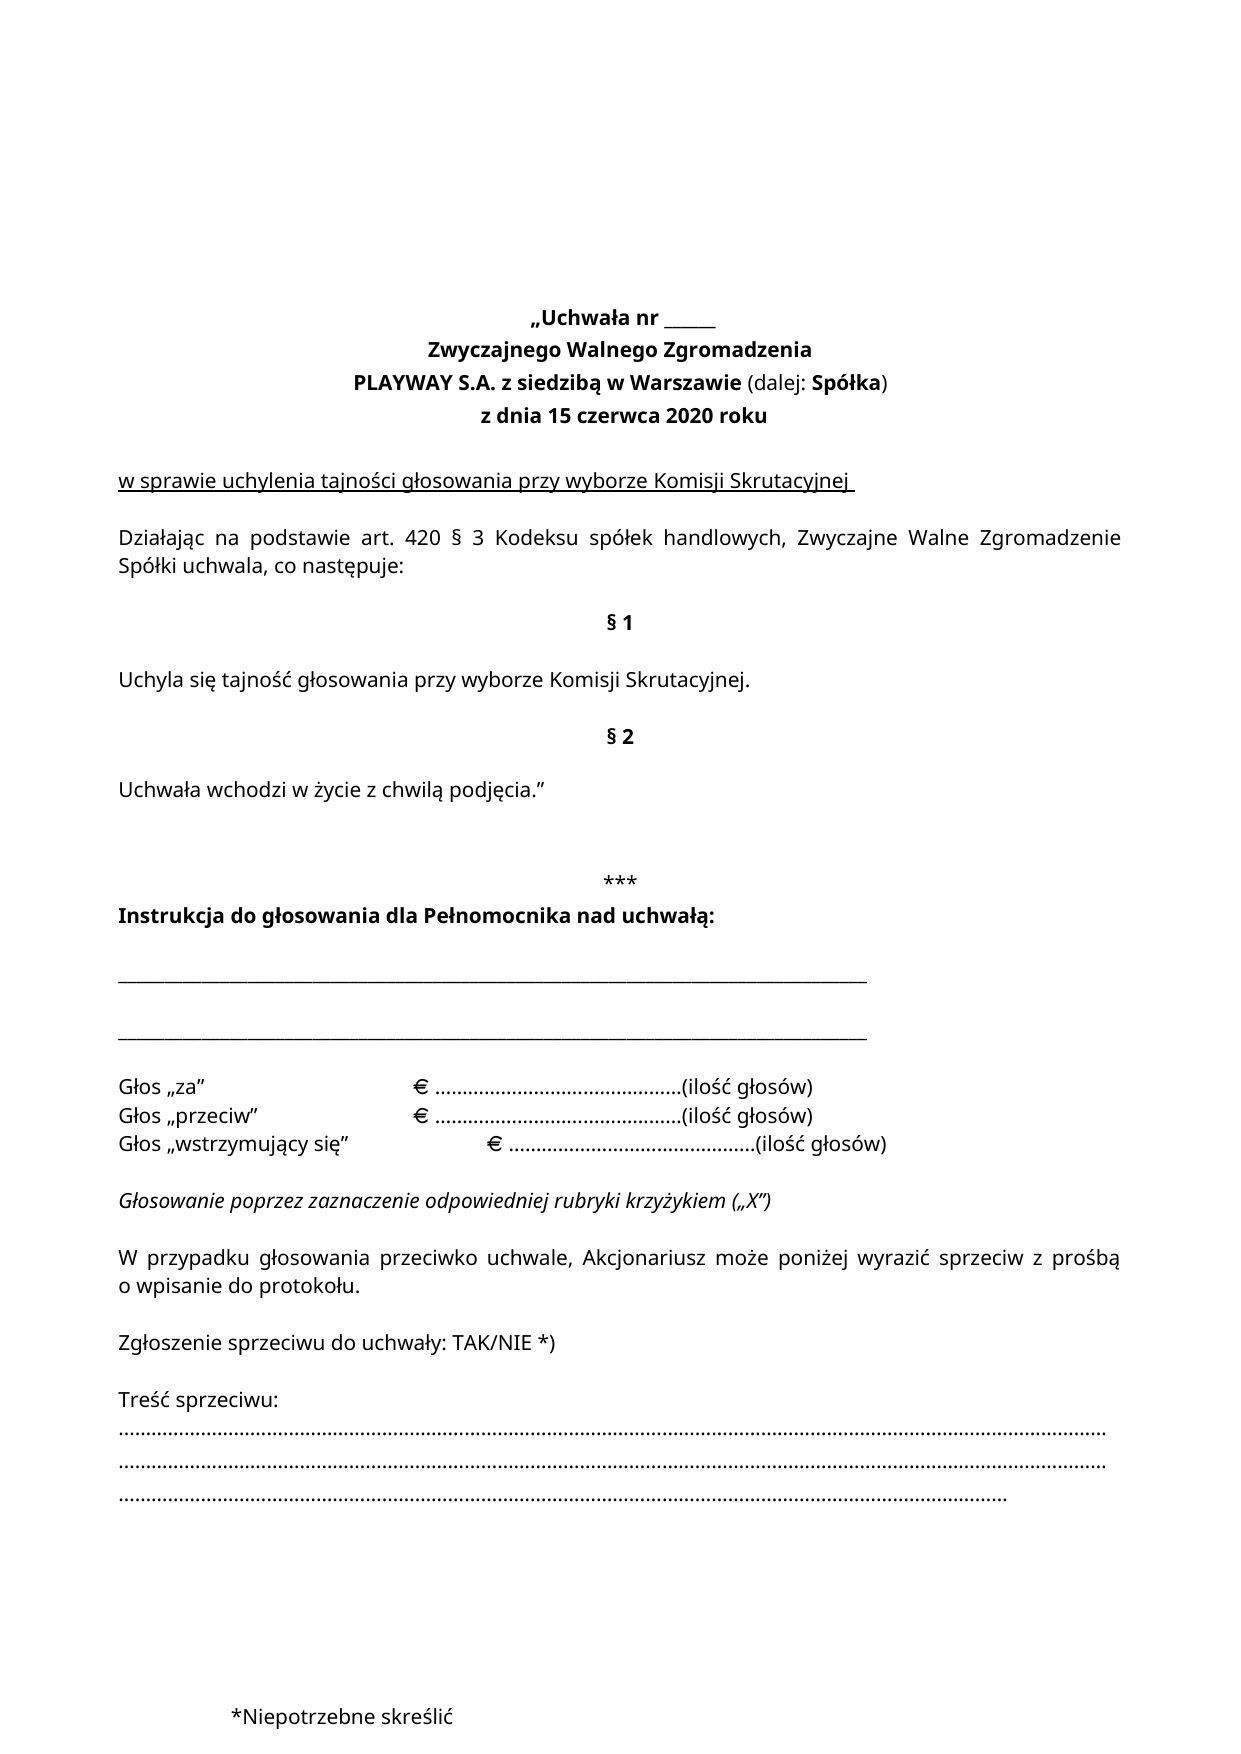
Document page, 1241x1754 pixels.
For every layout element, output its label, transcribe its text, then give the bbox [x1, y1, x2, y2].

subtitle Głos „wstrzymujący się” ………………………………………(ilość głosów) [118, 1129, 1122, 1158]
text Uchwała wchodzi w życie z chwilą podjęcia.” [118, 775, 1122, 804]
text Działając na podstawie art. 420 § 3 Kodeksu spółek handlowych, Zwyczajne Walne Zgromadzenie Spółki uchwala, co następuje: [118, 523, 1122, 580]
text Treść sprzeciwu: [118, 1385, 1122, 1413]
text *** [118, 869, 1122, 897]
text § 2 [118, 722, 1122, 750]
text Uchyla się tajność głosowania przy wyborze Komisji Skrutacyjnej. [118, 665, 1122, 693]
text „Uchwała nr ______ [118, 303, 1122, 331]
text Zgłoszenie sprzeciwu do uchwały: TAK/NIE *) [118, 1328, 1122, 1357]
text ……………………………………………………………………………………………………………………………………………………………………………………………………………………………………………………………………………………………………………………………………………………………………………………………………………………………………………………………………………… [118, 1413, 1122, 1507]
subtitle Głos „za” ………………………………………(ilość głosów) [118, 1072, 1122, 1101]
text z dnia 15 czerwca 2020 roku [118, 401, 1130, 429]
text Instrukcja do głosowania dla Pełnomocnika nad uchwałą: [118, 902, 1122, 930]
text PLAYWAY S.A. z siedzibą w Warszawie (dalej: Spółka) [118, 368, 1122, 397]
text W przypadku głosowania przeciwko uchwale, Akcjonariusz może poniżej wyrazić sprzeciw z prośbą o wpisanie do protokołu. [118, 1243, 1122, 1300]
subtitle _________________________________________________________________________________ [118, 1015, 1122, 1044]
text w sprawie uchylenia tajności głosowania przy wyborze Komisji Skrutacyjnej [118, 466, 1122, 494]
text § 1 [118, 608, 1122, 637]
text Zwyczajnego Walnego Zgromadzenia [118, 336, 1122, 364]
subtitle _________________________________________________________________________________ [118, 958, 1122, 987]
text Głosowanie poprzez zaznaczenie odpowiedniej rubryki krzyżykiem („X”) [118, 1186, 1122, 1214]
subtitle Głos „przeciw” ………………………………………(ilość głosów) [118, 1101, 1122, 1129]
